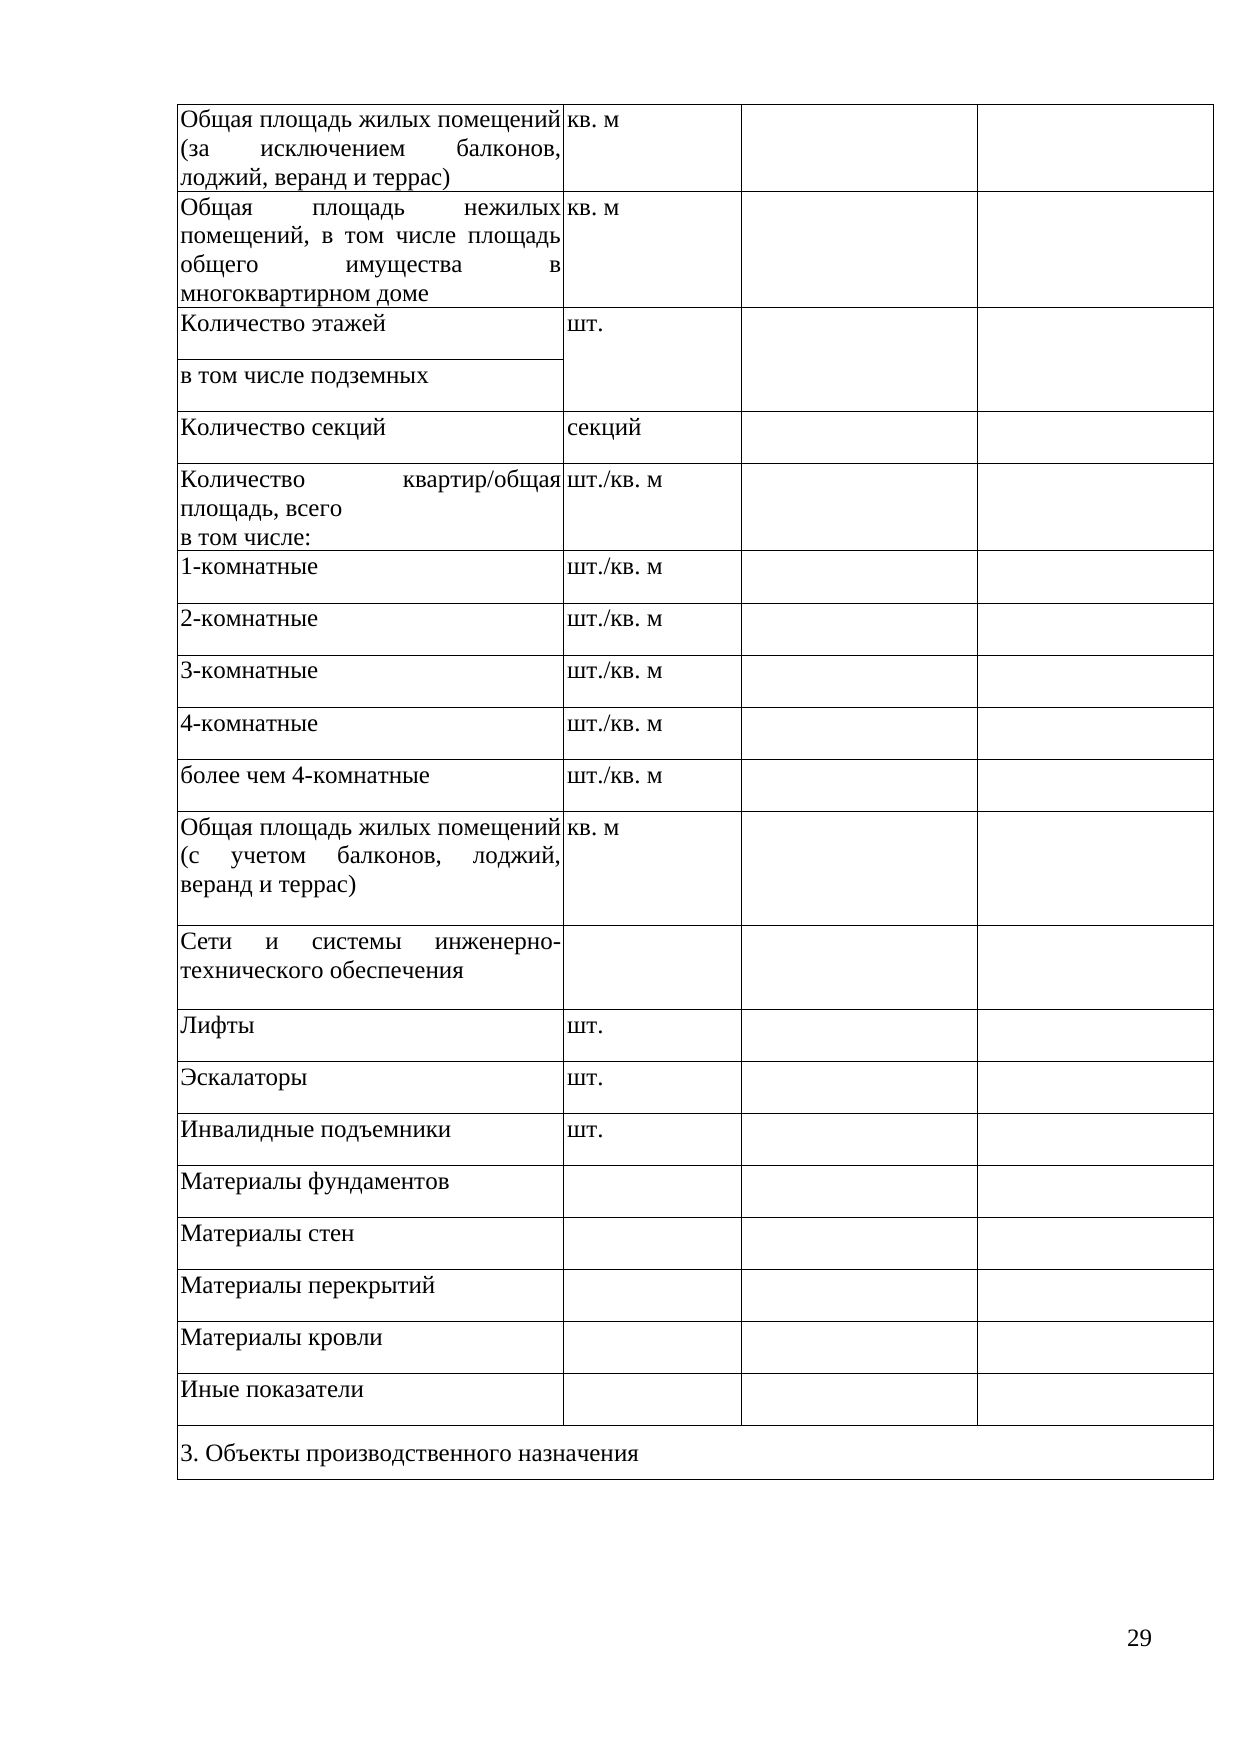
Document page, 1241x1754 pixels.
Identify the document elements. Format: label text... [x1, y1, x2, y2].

table_cell шт. [564, 1114, 741, 1165]
table_cell 3-комнатные [178, 656, 563, 707]
table_cell [564, 1166, 741, 1217]
table_cell [742, 812, 977, 925]
table_cell шт./кв. м [564, 708, 741, 759]
table_cell [742, 308, 977, 359]
table_cell Материалы кровли [178, 1322, 563, 1373]
table_cell [564, 1322, 741, 1373]
table_cell кв. м [564, 812, 741, 925]
table_cell Инвалидные подъемники [178, 1114, 563, 1165]
table_cell [978, 359, 1213, 411]
table_cell [564, 359, 741, 411]
table_cell [978, 760, 1213, 811]
table_cell в том числе подземных [178, 360, 563, 411]
table_cell кв. м [564, 192, 741, 307]
table_cell [742, 192, 977, 307]
table_cell [742, 551, 977, 602]
table_cell шт. [564, 1062, 741, 1113]
table_cell Лифты [178, 1010, 563, 1061]
table_cell [742, 926, 977, 1009]
table_cell Общая площадь жилых помещений (за исключением балконов, лоджий, веранд и террас) [178, 105, 563, 191]
table_cell 1-комнатные [178, 551, 563, 602]
table_cell [978, 604, 1213, 654]
table_cell секций [564, 412, 741, 463]
table_cell [978, 551, 1213, 602]
table_cell [978, 464, 1213, 550]
table_cell [742, 1062, 977, 1113]
table_cell [742, 1218, 977, 1269]
table_cell Эскалаторы [178, 1062, 563, 1113]
table_cell [978, 1322, 1213, 1373]
table_cell [978, 1010, 1213, 1061]
table_cell шт. [564, 1010, 741, 1061]
table_cell [564, 1270, 741, 1321]
table_cell 4-комнатные [178, 708, 563, 759]
table_cell [742, 105, 977, 191]
table_cell [978, 105, 1213, 191]
table_cell [742, 1322, 977, 1373]
table_cell шт./кв. м [564, 760, 741, 811]
table_cell [742, 1010, 977, 1061]
table_cell Количество секций [178, 412, 563, 463]
table_cell [978, 1166, 1213, 1217]
table_cell [978, 412, 1213, 463]
table_cell [978, 1218, 1213, 1269]
table_cell [978, 1114, 1213, 1165]
table_cell Материалы перекрытий [178, 1270, 563, 1321]
table_cell шт./кв. м [564, 656, 741, 707]
table_cell [742, 708, 977, 759]
table_cell [978, 926, 1213, 1009]
table_cell шт./кв. м [564, 604, 741, 654]
table_cell [978, 308, 1213, 359]
table_cell [742, 1166, 977, 1217]
table_cell шт./кв. м [564, 464, 741, 550]
table_cell [978, 1270, 1213, 1321]
table_cell Количество квартир/общая площадь, всего в том числе: [178, 464, 563, 550]
table_cell [742, 760, 977, 811]
table_cell [742, 1114, 977, 1165]
table_cell Материалы фундаментов [178, 1166, 563, 1217]
table_cell шт. [564, 308, 741, 359]
table_cell кв. м [564, 105, 741, 191]
table_cell [742, 359, 977, 411]
table_cell 3. Объекты производственного назначения [178, 1426, 1213, 1478]
table_cell шт./кв. м [564, 551, 741, 602]
table_cell [564, 1374, 741, 1425]
table_cell [564, 926, 741, 1009]
table_cell [978, 192, 1213, 307]
table_cell [978, 708, 1213, 759]
table_cell [742, 656, 977, 707]
table_cell Общая площадь жилых помещений (с учетом балконов, лоджий, веранд и террас) [178, 812, 563, 925]
table_cell [564, 1218, 741, 1269]
table_cell [978, 656, 1213, 707]
table_cell [742, 1270, 977, 1321]
table_cell [978, 1062, 1213, 1113]
table_cell [742, 1374, 977, 1425]
table_cell более чем 4-комнатные [178, 760, 563, 811]
table_cell Сети и системы инженерно-технического обеспечения [178, 926, 563, 1009]
table_cell Материалы стен [178, 1218, 563, 1269]
table_cell [742, 412, 977, 463]
table_cell Иные показатели [178, 1374, 563, 1425]
table_cell 2-комнатные [178, 604, 563, 654]
table_cell [742, 464, 977, 550]
table_cell [742, 604, 977, 654]
table_cell Общая площадь нежилых помещений, в том числе площадь общего имущества в многоквартирном доме [178, 192, 563, 307]
table_cell Количество этажей [178, 308, 563, 359]
table_cell [978, 812, 1213, 925]
table_cell [978, 1374, 1213, 1425]
